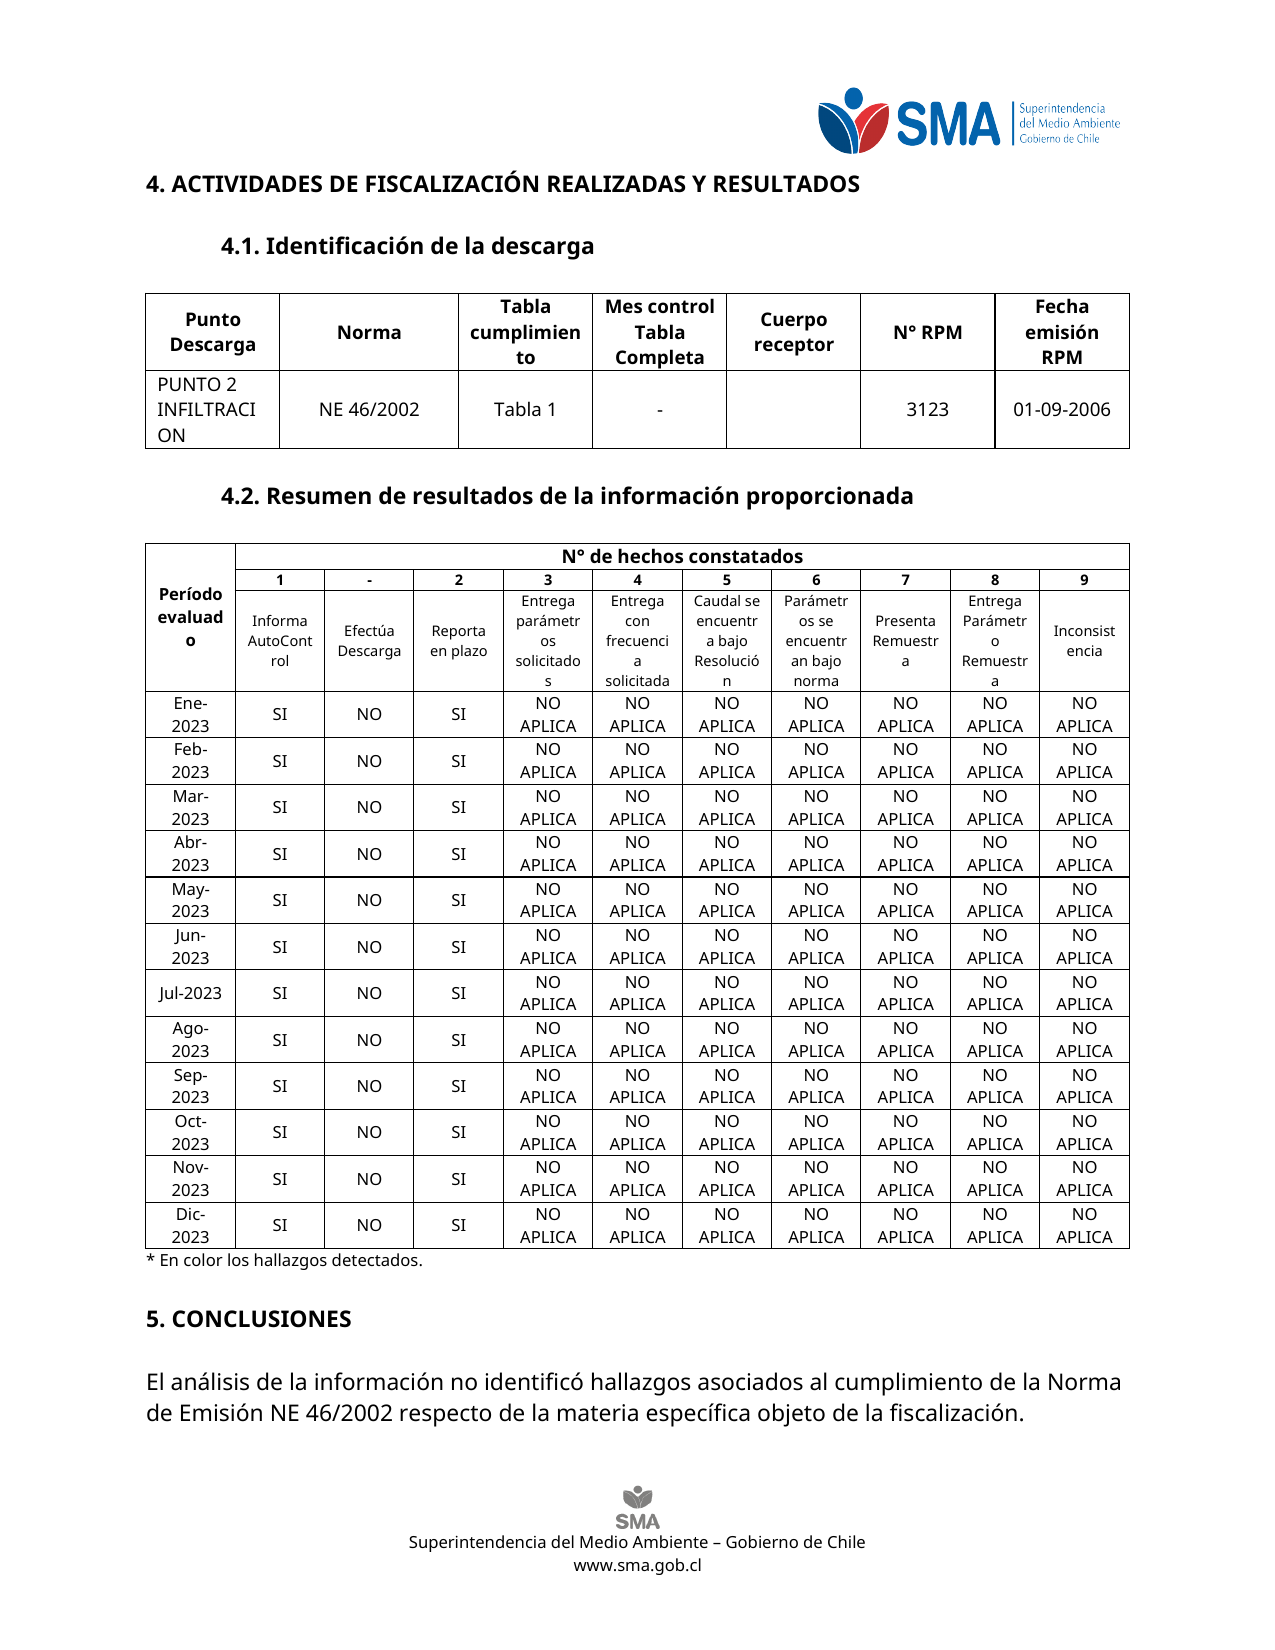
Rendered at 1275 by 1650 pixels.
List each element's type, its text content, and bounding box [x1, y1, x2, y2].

table_cell NO APLICA [1040, 1156, 1129, 1202]
picture [808, 73, 1130, 168]
table_cell SI [236, 924, 324, 969]
table_cell - [593, 371, 726, 448]
table_cell 5 [683, 570, 771, 590]
table_cell NO APLICA [504, 1017, 592, 1062]
table_cell NO APLICA [861, 878, 950, 923]
table_cell NO APLICA [772, 785, 860, 830]
table_cell NO APLICA [861, 1203, 950, 1248]
table_cell NO APLICA [861, 1156, 950, 1202]
table_cell SI [236, 878, 324, 923]
table_cell NO APLICA [1040, 1203, 1129, 1248]
table_cell SI [414, 970, 503, 1016]
table_cell NO APLICA [951, 970, 1039, 1016]
table_cell NO APLICA [504, 1063, 592, 1109]
table_cell SI [236, 1156, 324, 1202]
table_cell NO APLICA [772, 1156, 860, 1202]
table_cell NO APLICA [772, 1203, 860, 1248]
table_cell NO APLICA [504, 878, 592, 923]
table_cell PUNTO 2 INFILTRACION [146, 371, 279, 448]
table_cell NE 46/2002 [280, 371, 458, 448]
table_cell NO APLICA [1040, 1063, 1129, 1109]
table_cell NO APLICA [683, 924, 771, 969]
table_cell SI [236, 1063, 324, 1109]
table_cell Informa AutoControl [236, 591, 324, 691]
table_cell SI [414, 1110, 503, 1155]
table_cell Abr-2023 [146, 831, 235, 876]
table_cell SI [236, 970, 324, 1016]
table_cell NO APLICA [1040, 924, 1129, 969]
table_cell SI [414, 1017, 503, 1062]
table_cell SI [414, 924, 503, 969]
table_cell SI [414, 738, 503, 783]
table_cell NO APLICA [1040, 785, 1129, 830]
table_cell NO APLICA [861, 924, 950, 969]
table_cell 3 [504, 570, 592, 590]
table_cell Entrega Parámetro Remuestra [951, 591, 1039, 691]
table_cell NO APLICA [683, 785, 771, 830]
table_cell NO APLICA [1040, 970, 1129, 1016]
table_cell Sep-2023 [146, 1063, 235, 1109]
table_cell NO APLICA [951, 1203, 1039, 1248]
table_header Cuerpo receptor [727, 294, 860, 370]
table_cell NO [325, 1017, 413, 1062]
table_header Mes control Tabla Completa [593, 294, 726, 370]
table_cell Jun-2023 [146, 924, 235, 969]
table_cell Mar-2023 [146, 785, 235, 830]
table_cell NO APLICA [1040, 1017, 1129, 1062]
table_cell NO APLICA [951, 692, 1039, 737]
table_cell NO APLICA [1040, 738, 1129, 783]
table_cell NO [325, 831, 413, 876]
table_cell NO APLICA [593, 1203, 682, 1248]
table_cell NO APLICA [1040, 692, 1129, 737]
table_cell NO APLICA [593, 878, 682, 923]
table_cell NO APLICA [772, 692, 860, 737]
table_cell NO [325, 692, 413, 737]
table_cell NO APLICA [772, 738, 860, 783]
table_cell NO APLICA [772, 1110, 860, 1155]
table_cell SI [236, 1017, 324, 1062]
text 4.2. Resumen de resultados de la información proporcionada [146, 480, 1129, 542]
table_cell SI [414, 878, 503, 923]
text 5. CONCLUSIONES [146, 1303, 1129, 1366]
table_cell NO APLICA [951, 1156, 1039, 1202]
table_cell Feb-2023 [146, 738, 235, 783]
table_cell SI [236, 692, 324, 737]
table_cell NO APLICA [593, 970, 682, 1016]
table_cell NO APLICA [772, 878, 860, 923]
table_cell NO APLICA [504, 924, 592, 969]
table_cell NO APLICA [861, 785, 950, 830]
table_cell NO [325, 970, 413, 1016]
table_cell NO APLICA [772, 1017, 860, 1062]
table_cell NO APLICA [772, 924, 860, 969]
text 4.1. Identificación de la descarga [146, 230, 1129, 292]
table_cell 6 [772, 570, 860, 590]
table_cell NO APLICA [861, 1017, 950, 1062]
table_cell NO APLICA [593, 924, 682, 969]
table_cell NO [325, 1063, 413, 1109]
table_cell Entrega con frecuencia solicitada [593, 591, 682, 691]
table_cell Tabla 1 [459, 371, 592, 448]
table_cell 4 [593, 570, 682, 590]
table_cell SI [414, 692, 503, 737]
table_cell NO APLICA [683, 1203, 771, 1248]
picture [614, 1483, 661, 1531]
table_cell NO APLICA [593, 1156, 682, 1202]
table_cell Ene-2023 [146, 692, 235, 737]
table_cell SI [414, 831, 503, 876]
table_cell NO APLICA [772, 1063, 860, 1109]
table_cell NO APLICA [951, 1017, 1039, 1062]
table_cell NO APLICA [683, 970, 771, 1016]
table_cell Presenta Remuestra [861, 591, 950, 691]
table_cell NO APLICA [593, 1063, 682, 1109]
table_cell Entrega parámetros solicitados [504, 591, 592, 691]
table_cell NO APLICA [593, 1017, 682, 1062]
table_cell NO APLICA [951, 1063, 1039, 1109]
table_cell - [325, 570, 413, 590]
table_cell NO APLICA [504, 1203, 592, 1248]
table_cell NO APLICA [593, 1110, 682, 1155]
table_cell SI [414, 785, 503, 830]
table_cell NO APLICA [772, 831, 860, 876]
table_cell SI [236, 738, 324, 783]
table_cell NO APLICA [1040, 1110, 1129, 1155]
table_cell Jul-2023 [146, 970, 235, 1016]
table_cell SI [414, 1203, 503, 1248]
table_cell NO APLICA [951, 785, 1039, 830]
table_header Fecha emisión RPM [996, 294, 1129, 370]
table_cell Parámetros se encuentran bajo norma [772, 591, 860, 691]
table_cell 01-09-2006 [996, 371, 1129, 448]
table_cell NO APLICA [951, 738, 1039, 783]
table_cell NO [325, 878, 413, 923]
table_cell SI [236, 831, 324, 876]
table_cell [727, 371, 860, 448]
table_cell NO APLICA [593, 738, 682, 783]
text 4. ACTIVIDADES DE FISCALIZACIÓN REALIZADAS Y RESULTADOS [146, 167, 1129, 230]
text El análisis de la información no identificó hallazgos asociados al cumplimiento de la Norma de Emisión NE 46/2002 respecto de la materia específica objeto de la fiscalización. [146, 1366, 1129, 1428]
table_header N° RPM [861, 294, 994, 370]
table_cell NO APLICA [683, 1063, 771, 1109]
table_cell NO APLICA [1040, 831, 1129, 876]
table_cell NO [325, 1156, 413, 1202]
table_cell Reporta en plazo [414, 591, 503, 691]
table_cell NO [325, 1203, 413, 1248]
table_cell NO APLICA [683, 738, 771, 783]
table_cell NO APLICA [504, 970, 592, 1016]
table_cell NO APLICA [951, 878, 1039, 923]
table_cell NO APLICA [593, 692, 682, 737]
table_cell Oct-2023 [146, 1110, 235, 1155]
table_cell 2 [414, 570, 503, 590]
table_cell SI [236, 1203, 324, 1248]
table_cell May-2023 [146, 878, 235, 923]
table_cell 7 [861, 570, 950, 590]
table_cell NO APLICA [1040, 878, 1129, 923]
table_cell Dic-2023 [146, 1203, 235, 1248]
table_cell NO [325, 738, 413, 783]
table_cell 8 [951, 570, 1039, 590]
table_cell NO APLICA [504, 738, 592, 783]
table_cell NO APLICA [861, 1063, 950, 1109]
table_cell NO APLICA [683, 1017, 771, 1062]
table_header N° de hechos constatados [236, 544, 1129, 569]
table_cell NO [325, 785, 413, 830]
table_cell SI [236, 785, 324, 830]
table_cell NO APLICA [951, 924, 1039, 969]
table_header Período evaluado [146, 544, 235, 691]
table_cell NO APLICA [861, 970, 950, 1016]
table_header Punto Descarga [146, 294, 279, 370]
table_cell NO APLICA [772, 970, 860, 1016]
table_header Tabla cumplimiento [459, 294, 592, 370]
table_cell NO APLICA [951, 831, 1039, 876]
table_cell 9 [1040, 570, 1129, 590]
table_cell NO APLICA [683, 1156, 771, 1202]
table_cell NO [325, 924, 413, 969]
table_cell 1 [236, 570, 324, 590]
table_cell Nov-2023 [146, 1156, 235, 1202]
table_cell NO APLICA [683, 1110, 771, 1155]
table_cell NO APLICA [861, 738, 950, 783]
table_cell Caudal se encuentra bajo Resolución [683, 591, 771, 691]
table_cell NO APLICA [861, 831, 950, 876]
table_cell NO APLICA [951, 1110, 1039, 1155]
table_cell NO APLICA [593, 831, 682, 876]
table_cell 3123 [861, 371, 994, 448]
table_cell Efectúa Descarga [325, 591, 413, 691]
table_cell Ago-2023 [146, 1017, 235, 1062]
table_cell NO APLICA [504, 1156, 592, 1202]
table_header Norma [280, 294, 458, 370]
table_cell NO APLICA [504, 785, 592, 830]
table_cell NO APLICA [593, 785, 682, 830]
table_cell SI [414, 1063, 503, 1109]
table_cell NO APLICA [504, 831, 592, 876]
table_cell NO [325, 1110, 413, 1155]
text * En color los hallazgos detectados. [146, 1249, 1129, 1303]
table_cell SI [414, 1156, 503, 1202]
table_cell NO APLICA [504, 1110, 592, 1155]
table_cell SI [236, 1110, 324, 1155]
table_cell NO APLICA [504, 692, 592, 737]
table_cell Inconsistencia [1040, 591, 1129, 691]
table_cell NO APLICA [861, 1110, 950, 1155]
table_cell NO APLICA [683, 878, 771, 923]
table_cell NO APLICA [683, 831, 771, 876]
table_cell NO APLICA [861, 692, 950, 737]
table_cell NO APLICA [683, 692, 771, 737]
